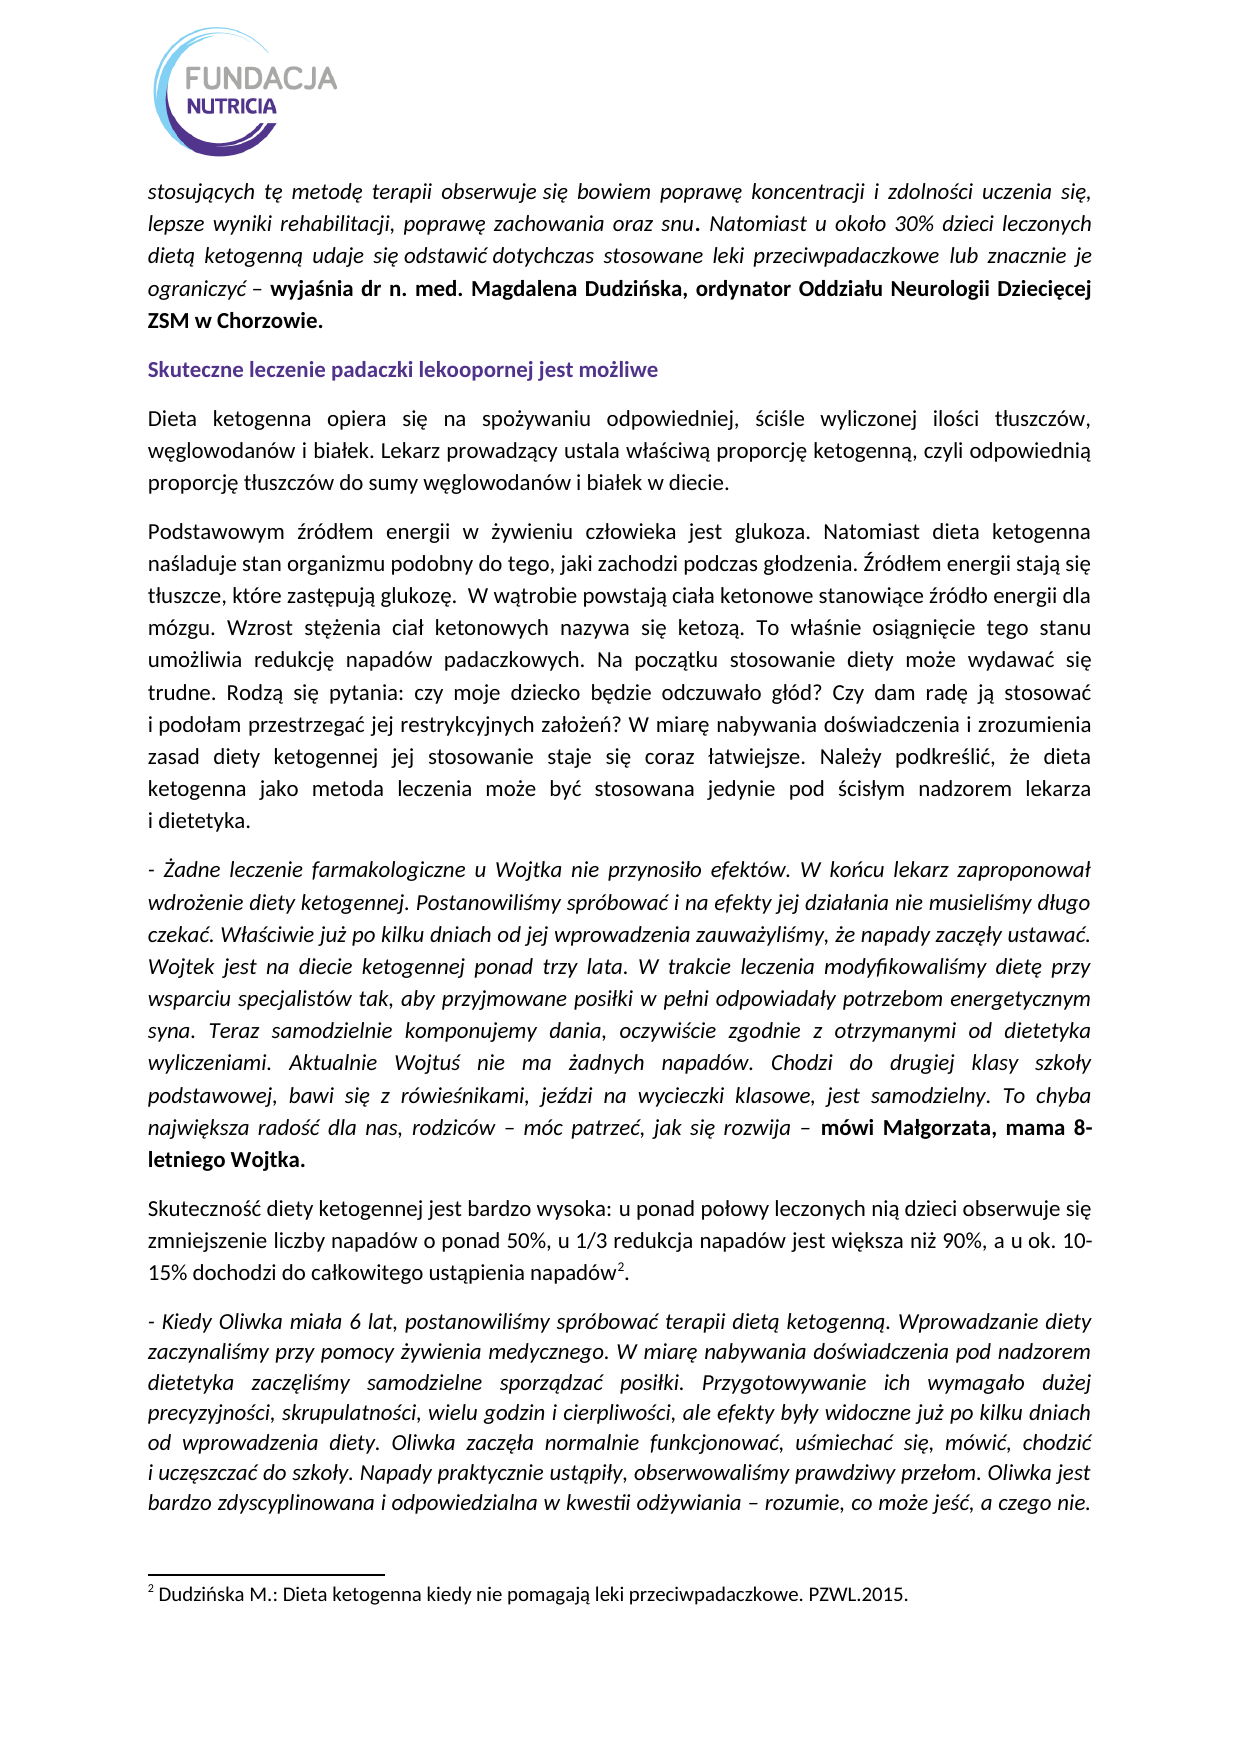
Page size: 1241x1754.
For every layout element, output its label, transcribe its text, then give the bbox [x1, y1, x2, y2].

text Dieta ketogenna opiera się na spożywaniu odpowiedniej, ściśle wyliczonej ilości tłuszczów, węglowodanów i białek. Lekarz prowadzący ustala właściwą proporcję ketogenną, czyli odpowiednią proporcję tłuszczów do sumy węglowodanów i białek w diecie. [148, 404, 1093, 496]
text Skuteczne leczenie padaczki lekoopornej jest możliwe [148, 355, 1093, 383]
text Skuteczność diety ketogennej jest bardzo wysoka: u ponad połowy leczonych nią dzieci obserwuje się zmniejszenie liczby napadów o ponad 50%, u 1/3 redukcja napadów jest większa niż 90%, a u ok. 10-15% dochodzi do całkowitego ustąpienia napadów. [148, 1194, 1093, 1286]
picture [132, 16, 358, 167]
text - Żadne leczenie farmakologiczne u Wojtka nie przynosiło efektów. W końcu lekarz zaproponował wdrożenie diety ketogennej. Postanowiliśmy spróbować i na efekty jej działania nie musieliśmy długo czekać. Właściwie już po kilku dniach od jej wprowadzenia zauważyliśmy, że napady zaczęły ustawać. Wojtek jest na diecie ketogennej ponad trzy lata. W trakcie leczenia modyfikowaliśmy dietę przy wsparciu specjalistów tak, aby przyjmowane posiłki w pełni odpowiadały potrzebom energetycznym syna. Teraz samodzielnie komponujemy dania, oczywiście zgodnie z otrzymanymi od dietetyka wyliczeniami. Aktualnie Wojtuś nie ma żadnych napadów. Chodzi do drugiej klasy szkoły podstawowej, bawi się z rówieśnikami, jeździ na wycieczki klasowe, jest samodzielny. To chyba największa radość dla nas, rodziców – móc patrzeć, jak się rozwija – mówi Małgorzata, mama 8-letniego Wojtka. [148, 855, 1093, 1173]
text Podstawowym źródłem energii w żywieniu człowieka jest glukoza. Natomiast dieta ketogenna naśladuje stan organizmu podobny do tego, jaki zachodzi podczas głodzenia. Źródłem energii stają się tłuszcze, które zastępują glukozę. W wątrobie powstają ciała ketonowe stanowiące źródło energii dla mózgu. Wzrost stężenia ciał ketonowych nazywa się ketozą. To właśnie osiągnięcie tego stanu umożliwia redukcję napadów padaczkowych. Na początku stosowanie diety może wydawać się trudne. Rodzą się pytania: czy moje dziecko będzie odczuwało głód? Czy dam radę ją stosować i podołam przestrzegać jej restrykcyjnych założeń? W miarę nabywania doświadczenia i zrozumienia zasad diety ketogennej jej stosowanie staje się coraz łatwiejsze. Należy podkreślić, że dieta ketogenna jako metoda leczenia może być stosowana jedynie pod ścisłym nadzorem lekarza i dietetyka. [148, 517, 1093, 834]
